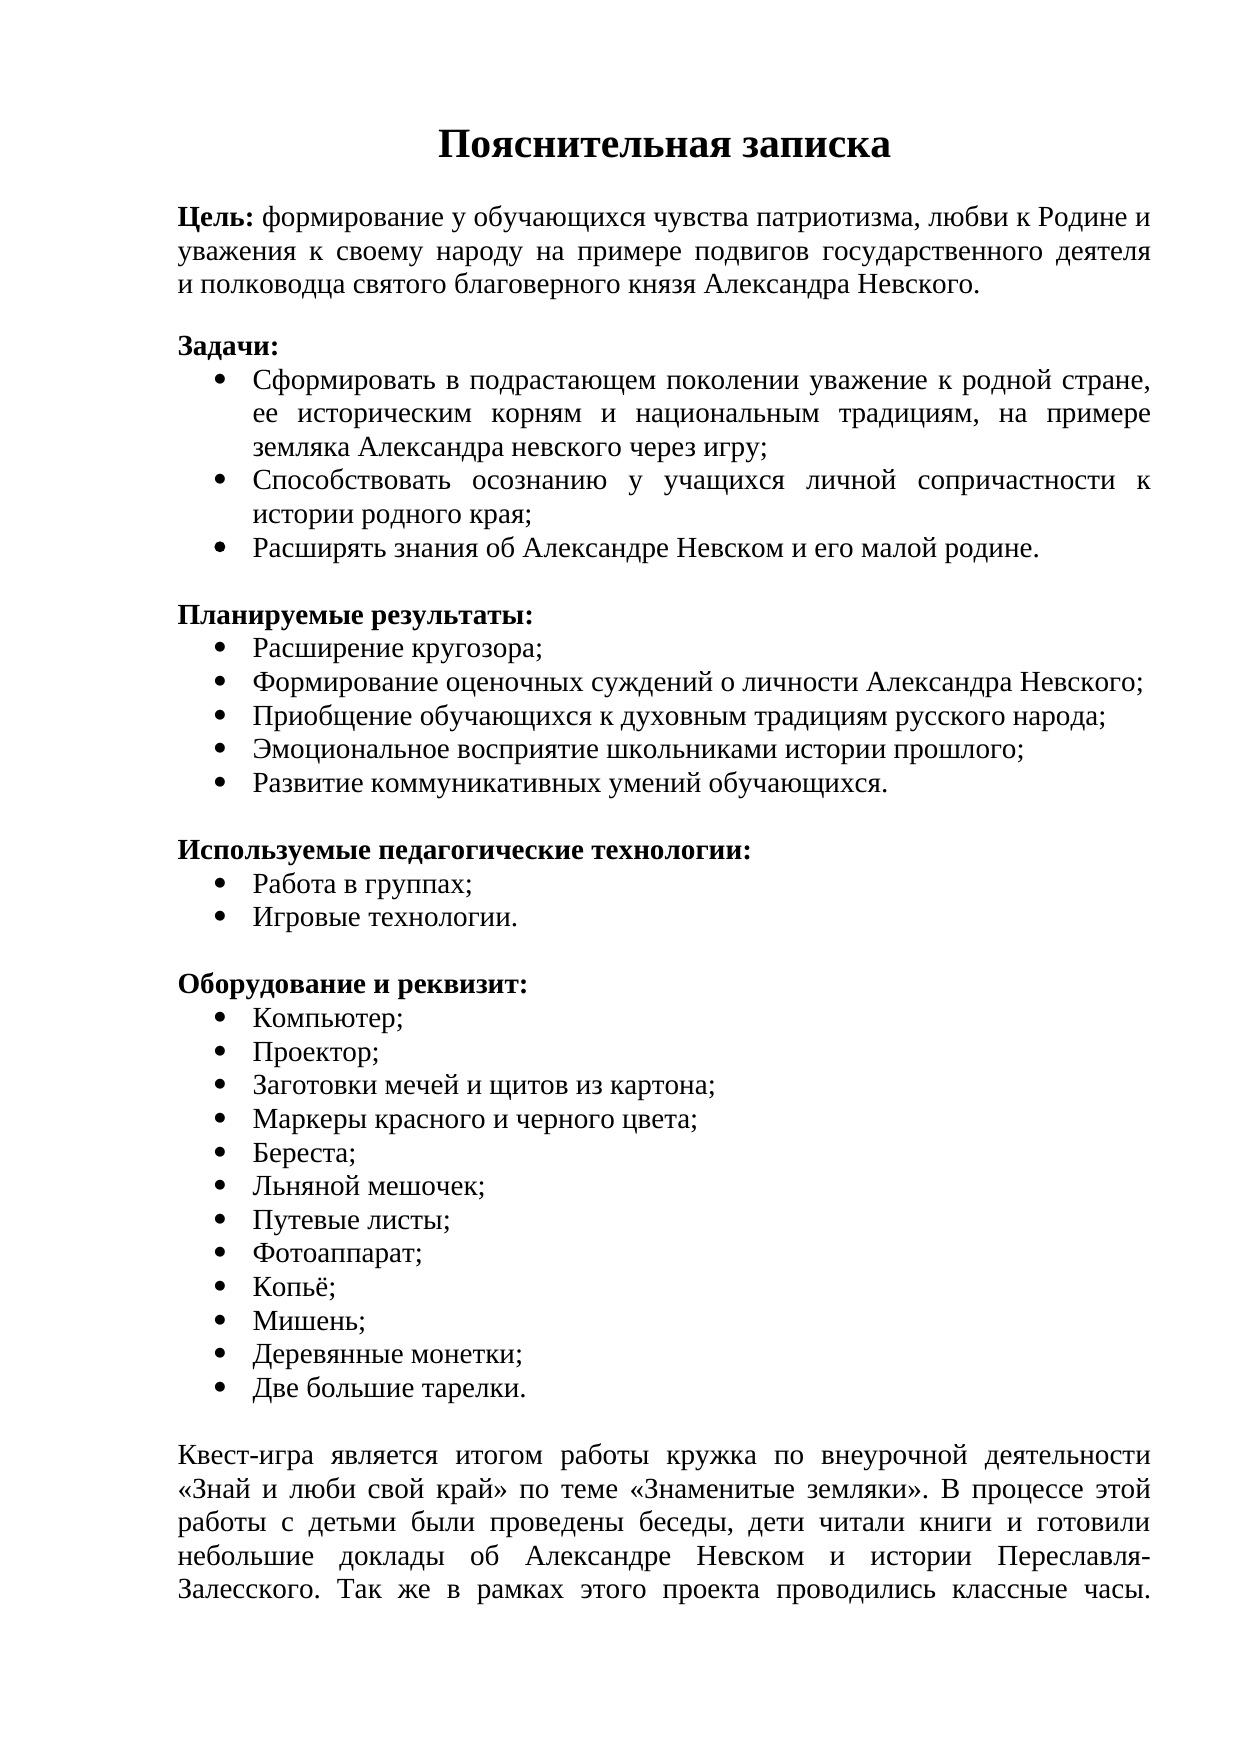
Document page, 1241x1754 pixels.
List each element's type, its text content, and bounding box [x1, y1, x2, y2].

list Деревянные монетки; [215, 1337, 1152, 1370]
text Задачи: [177, 328, 1152, 362]
list Береста; [215, 1135, 1152, 1168]
list Игровые технологии. [215, 899, 1152, 933]
text Планируемые результаты: [177, 597, 1152, 630]
list Развитие коммуникативных умений обучающихся. [215, 765, 1152, 799]
list Эмоциональное восприятие школьниками истории прошлого; [215, 731, 1152, 765]
list Заготовки мечей и щитов из картона; [215, 1067, 1152, 1101]
list Расширение кругозора; [215, 630, 1152, 664]
text Используемые педагогические технологии: [177, 832, 1152, 866]
list Способствовать осознанию у учащихся личной сопричастности к истории родного края; [215, 462, 1152, 530]
text Цель: формирование у обучающихся чувства патриотизма, любви к Родине и уважения к своему народу на примере подвигов государственного деятеля и полководца святого благоверного князя Александра Невского. [177, 199, 1152, 300]
list Приобщение обучающихся к духовным традициям русского народа; [215, 698, 1152, 731]
list Путевые листы; [215, 1202, 1152, 1236]
list Копьё; [215, 1269, 1152, 1303]
list Работа в группах; [215, 866, 1152, 899]
list Формирование оценочных суждений о личности Александра Невского; [215, 664, 1152, 698]
list Мишень; [215, 1303, 1152, 1337]
list Две большие тарелки. [215, 1370, 1152, 1404]
text Пояснительная записка [177, 118, 1152, 166]
list Маркеры красного и черного цвета; [215, 1101, 1152, 1135]
text Оборудование и реквизит: [177, 967, 1152, 1000]
list Компьютер; [215, 1000, 1152, 1034]
list Фотоаппарат; [215, 1236, 1152, 1269]
list Сформировать в подрастающем поколении уважение к родной стране, ее историческим корням и национальным традициям, на примере земляка Александра невского через игру; [215, 362, 1152, 462]
list Льняной мешочек; [215, 1168, 1152, 1202]
list Проектор; [215, 1034, 1152, 1067]
list Расширять знания об Александре Невском и его малой родине. [215, 530, 1152, 563]
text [177, 1437, 1152, 1605]
